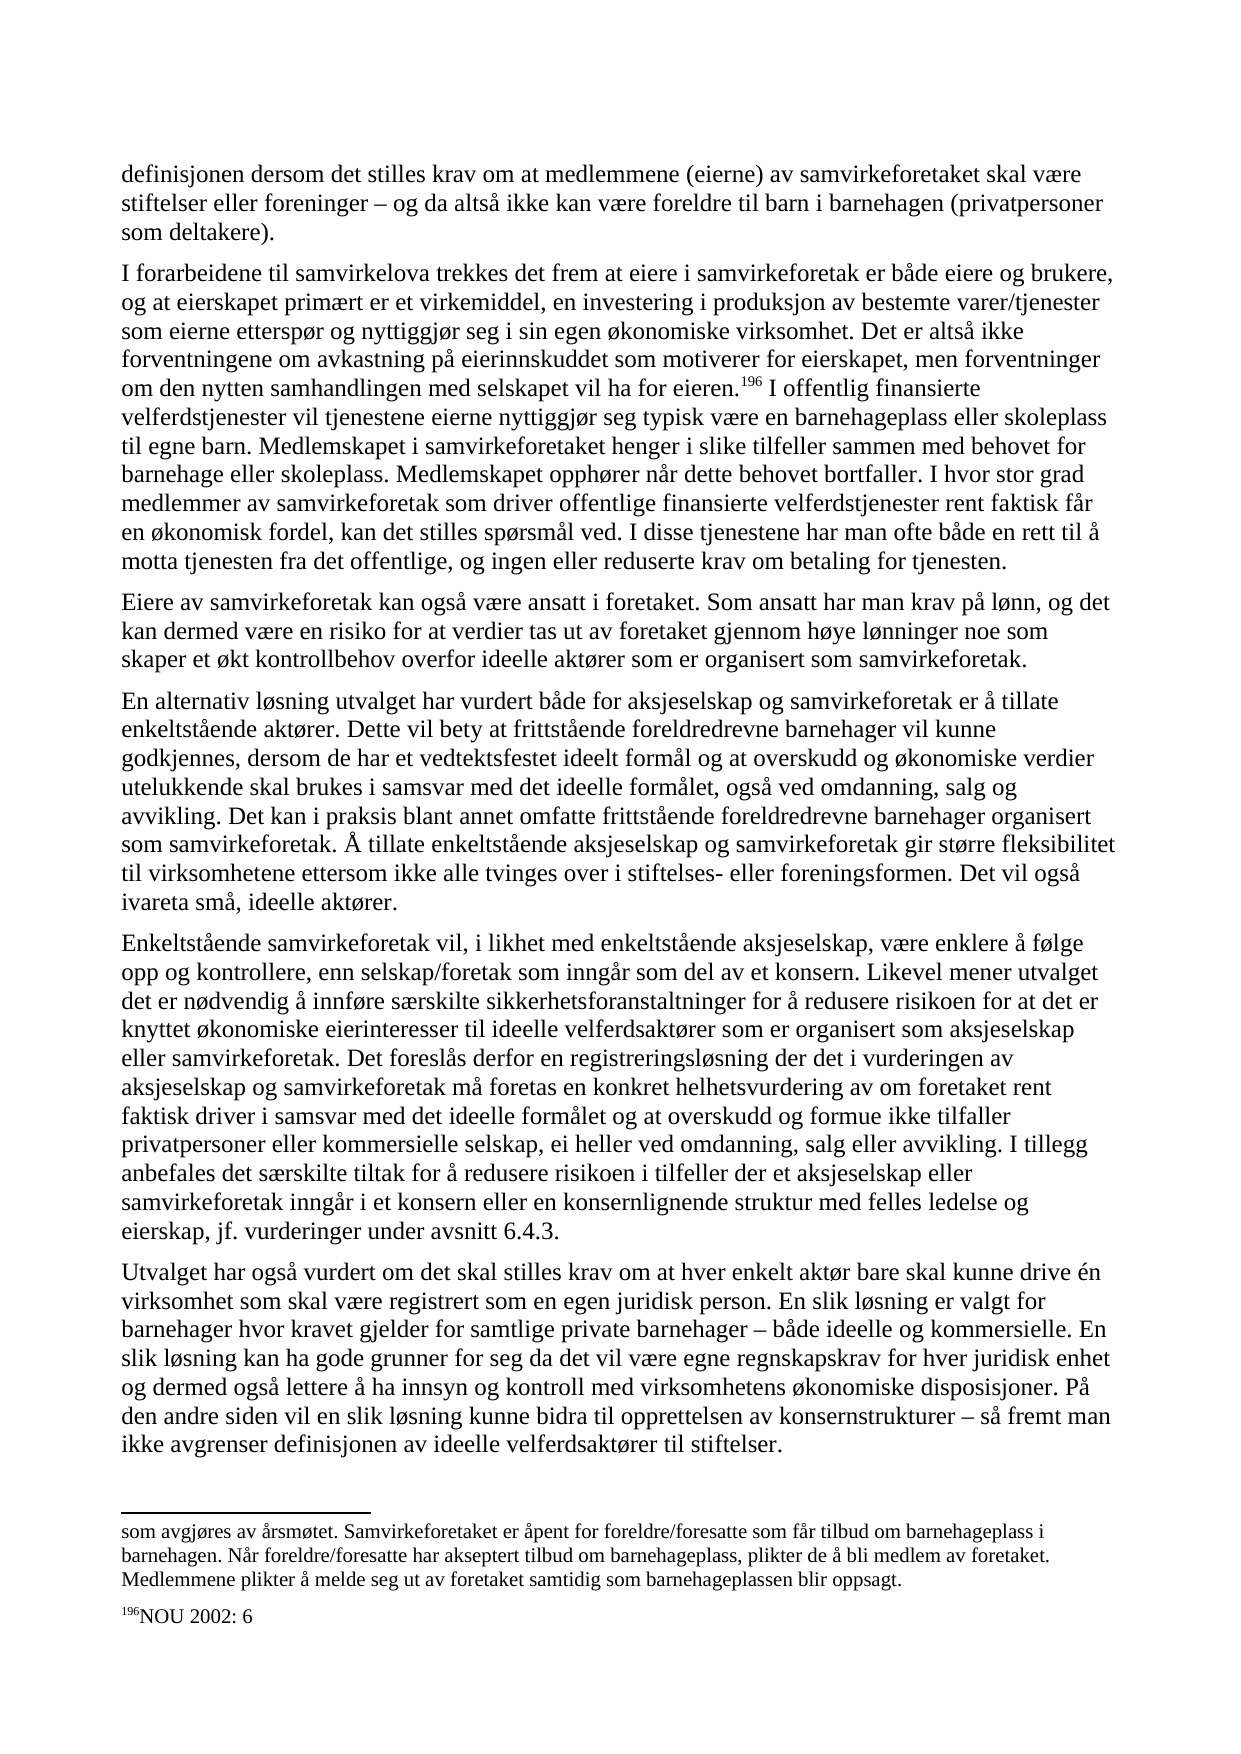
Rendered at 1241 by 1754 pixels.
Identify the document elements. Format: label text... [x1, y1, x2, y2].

text I forarbeidene til samvirkelova trekkes det frem at eiere i samvirkeforetak er både eiere og brukere, og at eierskapet primært er et virkemiddel, en investering i produksjon av bestemte varer/tjenester som eierne etterspør og nyttiggjør seg i sin egen økonomiske virksomhet. Det er altså ikke forventningene om avkastning på eierinnskuddet som motiverer for eierskapet, men forventninger om den nytten samhandlingen med selskapet vil ha for eieren. I offentlig finansierte velferdstjenester vil tjenestene eierne nyttiggjør seg typisk være en barnehageplass eller skoleplass til egne barn. Medlemskapet i samvirkeforetaket henger i slike tilfeller sammen med behovet for barnehage eller skoleplass. Medlemskapet opphører når dette behovet bortfaller. I hvor stor grad medlemmer av samvirkeforetak som driver offentlige finansierte velferdstjenester rent faktisk får en økonomisk fordel, kan det stilles spørsmål ved. I disse tjenestene har man ofte både en rett til å motta tjenesten fra det offentlige, og ingen eller reduserte krav om betaling for tjenesten. [121, 258, 1119, 574]
text Utvalget har også vurdert om det skal stilles krav om at hver enkelt aktør bare skal kunne drive én virksomhet som skal være registrert som en egen juridisk person. En slik løsning er valgt for barnehager hvor kravet gjelder for samtlige private barnehager – både ideelle og kommersielle. En slik løsning kan ha gode grunner for seg da det vil være egne regnskapskrav for hver juridisk enhet og dermed også lettere å ha innsyn og kontroll med virksomhetens økonomiske disposisjoner. På den andre siden vil en slik løsning kunne bidra til opprettelsen av konsernstrukturer – så fremt man ikke avgrenser definisjonen av ideelle velferdsaktører til stiftelser. [121, 1257, 1119, 1458]
text Enkeltstående samvirkeforetak vil, i likhet med enkeltstående aksjeselskap, være enklere å følge opp og kontrollere, enn selskap/foretak som inngår som del av et konsern. Likevel mener utvalget det er nødvendig å innføre særskilte sikkerhetsforanstaltninger for å redusere risikoen for at det er knyttet økonomiske eierinteresser til ideelle velferdsaktører som er organisert som aksjeselskap eller samvirkeforetak. Det foreslås derfor en registreringsløsning der det i vurderingen av aksjeselskap og samvirkeforetak må foretas en konkret helhetsvurdering av om foretaket rent faktisk driver i samsvar med det ideelle formålet og at overskudd og formue ikke tilfaller privatpersoner eller kommersielle selskap, ei heller ved omdanning, salg eller avvikling. I tillegg anbefales det særskilte tiltak for å redusere risikoen i tilfeller der et aksjeselskap eller samvirkeforetak inngår i et konsern eller en konsernlignende struktur med felles ledelse og eierskap, jf. vurderinger under avsnitt 6.4.3. [121, 928, 1119, 1244]
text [121, 159, 1119, 246]
text Eiere av samvirkeforetak kan også være ansatt i foretaket. Som ansatt har man krav på lønn, og det kan dermed være en risiko for at verdier tas ut av foretaket gjennom høye lønninger noe som skaper et økt kontrollbehov overfor ideelle aktører som er organisert som samvirkeforetak. [121, 587, 1119, 673]
text En alternativ løsning utvalget har vurdert både for aksjeselskap og samvirkeforetak er å tillate enkeltstående aktører. Dette vil bety at frittstående foreldredrevne barnehager vil kunne godkjennes, dersom de har et vedtektsfestet ideelt formål og at overskudd og økonomiske verdier utelukkende skal brukes i samsvar med det ideelle formålet, også ved omdanning, salg og avvikling. Det kan i praksis blant annet omfatte frittstående foreldredrevne barnehager organisert som samvirkeforetak. Å tillate enkeltstående aksjeselskap og samvirkeforetak gir større fleksibilitet til virksomhetene ettersom ikke alle tvinges over i stiftelses- eller foreningsformen. Det vil også ivareta små, ideelle aktører. [121, 686, 1119, 916]
